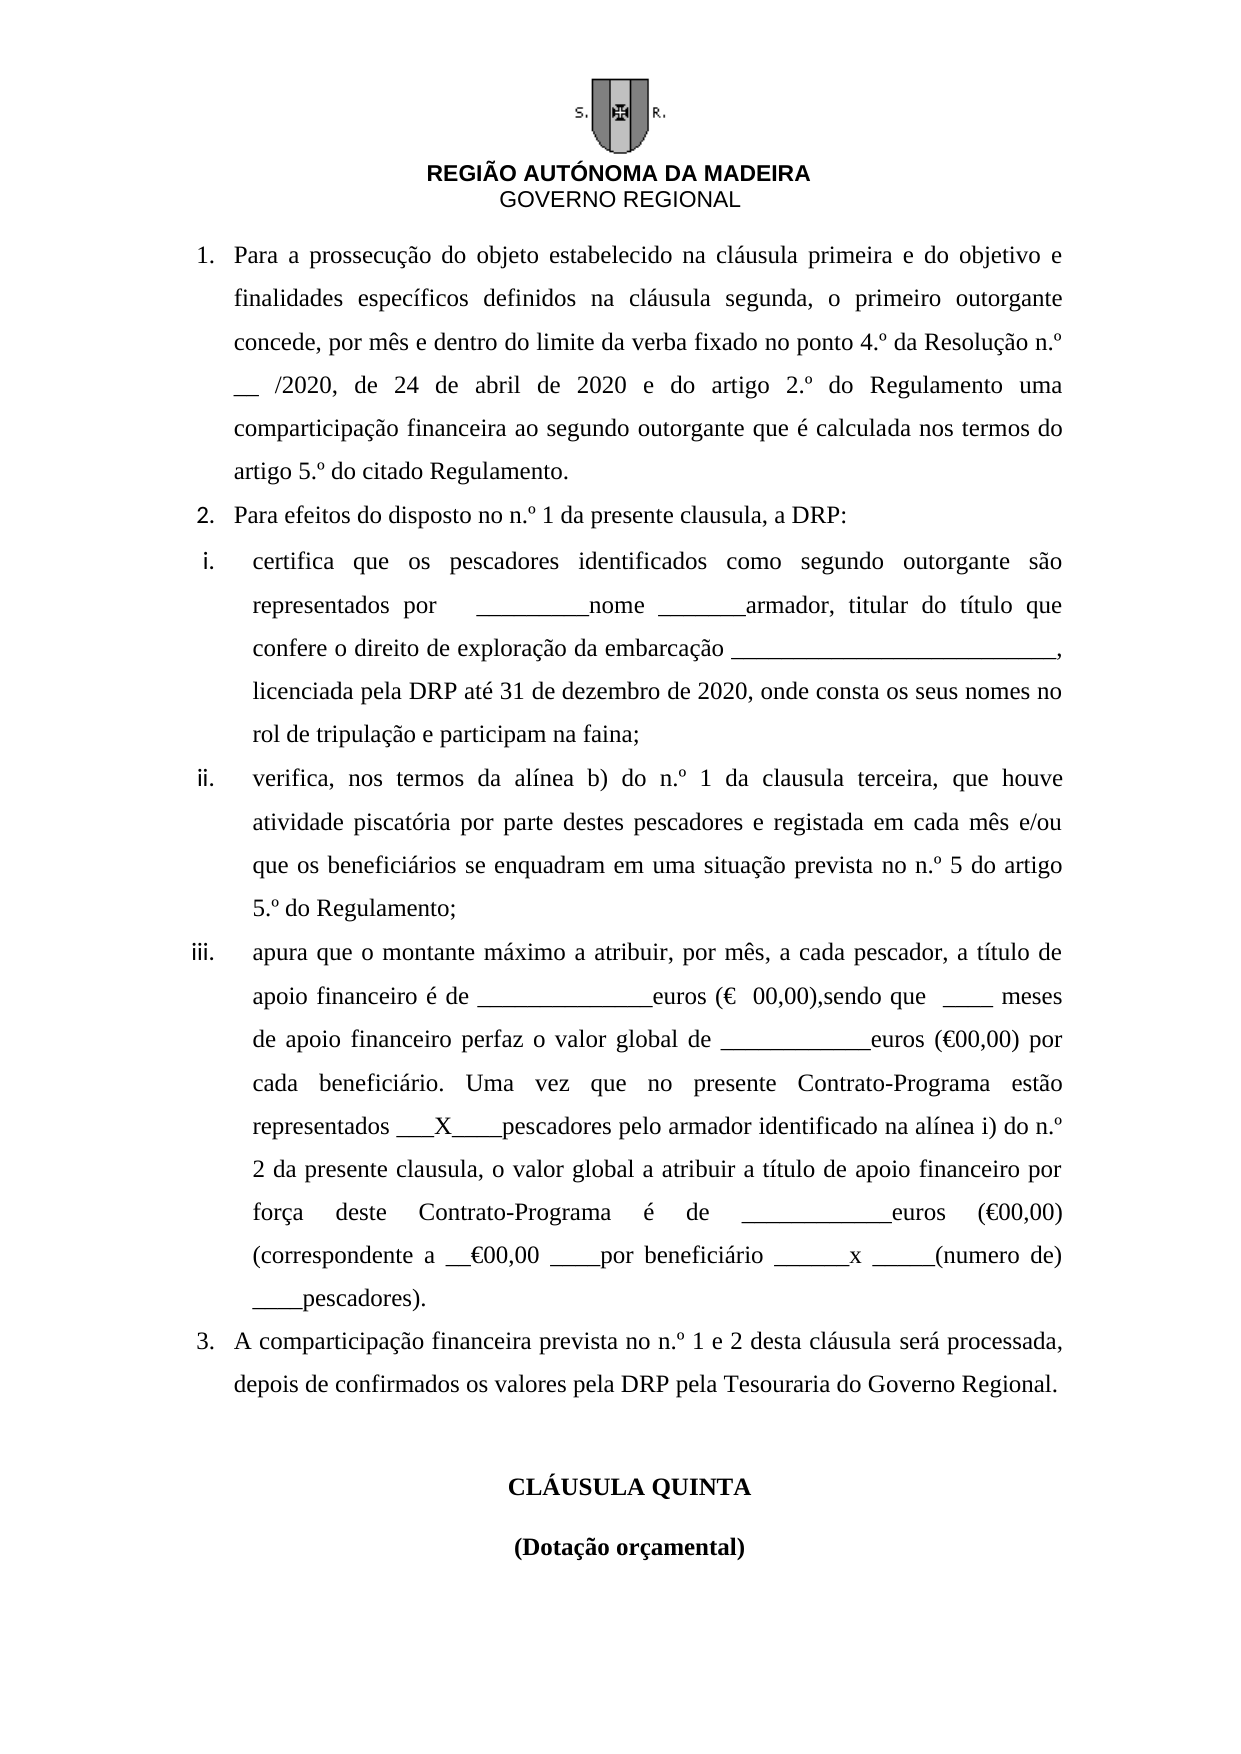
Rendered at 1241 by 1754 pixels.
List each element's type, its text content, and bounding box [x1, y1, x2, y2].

list verifica, nos termos da alínea b) do n.º 1 da clausula terceira, que houve atividade piscatória por parte destes pescadores e registada em cada mês e/ou que os beneficiários se enquadram em uma situação prevista no n.º 5 do artigo 5.º do Regulamento; [215, 762, 1063, 922]
picture [570, 73, 670, 160]
list certifica que os pescadores identificados como segundo outorgante são representados por _________nome _______armador, titular do título que confere o direito de exploração da embarcação __________________________, licenciada pela DRP até 31 de dezembro de 2020, onde consta os seus nomes no rol de tripulação e participam na faina; [215, 545, 1063, 748]
text (Dotação orçamental) [196, 1532, 1063, 1561]
list A comparticipação financeira prevista no n.º 1 e 2 desta cláusula será processada, depois de confirmados os valores pela DRP pela Tesouraria do Governo Regional. [196, 1326, 1063, 1398]
text CLÁUSULA QUINTA [196, 1472, 1063, 1501]
list Para a prossecução do objeto estabelecido na cláusula primeira e do objetivo e finalidades específicos definidos na cláusula segunda, o primeiro outorgante concede, por mês e dentro do limite da verba fixado no ponto 4.º da Resolução n.º __ /2020, de 24 de abril de 2020 e do artigo 2.º do Regulamento uma comparticipação financeira ao segundo outorgante que é calculada nos termos do artigo 5.º do citado Regulamento. [196, 240, 1063, 485]
list Para efeitos do disposto no n.º 1 da presente clausula, a DRP: [196, 499, 1063, 530]
list apura que o montante máximo a atribuir, por mês, a cada pescador, a título de apoio financeiro é de ______________euros (€ 00,00),sendo que ____ meses de apoio financeiro perfaz o valor global de ____________euros (€00,00) por cada beneficiário. Uma vez que no presente Contrato-Programa estão representados ___X____pescadores pelo armador identificado na alínea i) do n.º 2 da presente clausula, o valor global a atribuir a título de apoio financeiro por força deste Contrato-Programa é de ____________euros (€00,00) (correspondente a __€00,00 ____por beneficiário ______x _____(numero de) ____pescadores). [215, 937, 1063, 1312]
